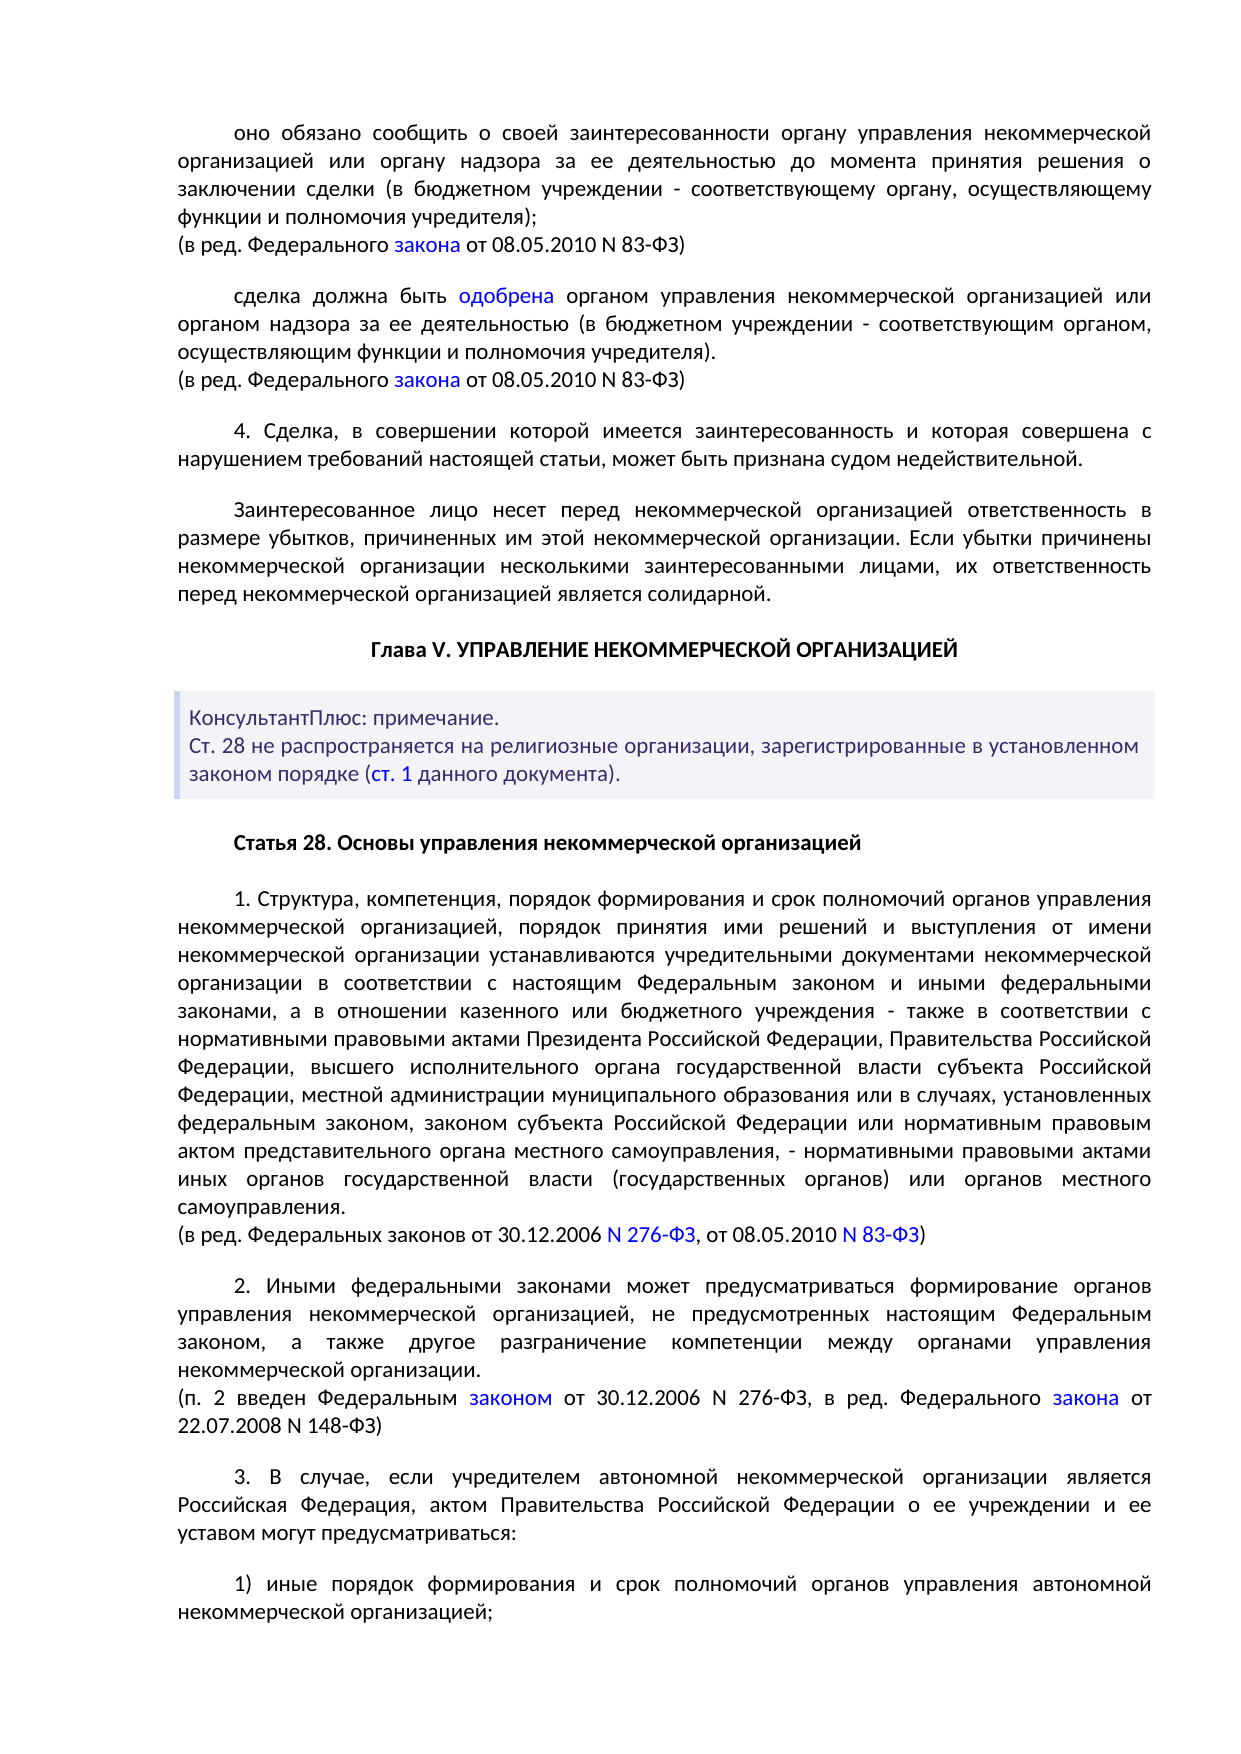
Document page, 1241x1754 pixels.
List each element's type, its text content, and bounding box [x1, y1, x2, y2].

text (в ред. Федерального закона от 08.05.2010 N 83-ФЗ) [177, 365, 1152, 393]
text 4. Сделка, в совершении которой имеется заинтересованность и которая совершена с нарушением требований настоящей статьи, может быть признана судом недействительной. [177, 416, 1152, 472]
title Глава V. УПРАВЛЕНИЕ НЕКОММЕРЧЕСКОЙ ОРГАНИЗАЦИЕЙ [177, 635, 1152, 663]
text (п. 2 введен Федеральным законом от 30.12.2006 N 276-ФЗ, в ред. Федерального закона от 22.07.2008 N 148-ФЗ) [177, 1383, 1152, 1439]
text 3. В случае, если учредителем автономной некоммерческой организации является Российская Федерация, актом Правительства Российской Федерации о ее учреждении и ее уставом могут предусматриваться: [177, 1462, 1152, 1546]
text 2. Иными федеральными законами может предусматриваться формирование органов управления некоммерческой организацией, не предусмотренных настоящим Федеральным законом, а также другое разграничение компетенции между органами управления некоммерческой организации. [177, 1271, 1152, 1383]
text Заинтересованное лицо несет перед некоммерческой организацией ответственность в размере убытков, причиненных им этой некоммерческой организации. Если убытки причинены некоммерческой организации несколькими заинтересованными лицами, их ответственность перед некоммерческой организацией является солидарной. [177, 495, 1152, 607]
text оно обязано сообщить о своей заинтересованности органу управления некоммерческой организацией или органу надзора за ее деятельностью до момента принятия решения о заключении сделки (в бюджетном учреждении - соответствующему органу, осуществляющему функции и полномочия учредителя); [177, 118, 1152, 230]
text 1. Структура, компетенция, порядок формирования и срок полномочий органов управления некоммерческой организацией, порядок принятия ими решений и выступления от имени некоммерческой организации устанавливаются учредительными документами некоммерческой организации в соответствии с настоящим Федеральным законом и иными федеральными законами, а в отношении казенного или бюджетного учреждения - также в соответствии с нормативными правовыми актами Президента Российской Федерации, Правительства Российской Федерации, высшего исполнительного органа государственной власти субъекта Российской Федерации, местной администрации муниципального образования или в случаях, установленных федеральным законом, законом субъекта Российской Федерации или нормативным правовым актом представительного органа местного самоуправления, - нормативными правовыми актами иных органов государственной власти (государственных органов) или органов местного самоуправления. [177, 884, 1152, 1220]
text 1) иные порядок формирования и срок полномочий органов управления автономной некоммерческой организацией; [177, 1569, 1152, 1625]
text (в ред. Федерального закона от 08.05.2010 N 83-ФЗ) [177, 230, 1152, 258]
text сделка должна быть одобрена органом управления некоммерческой организацией или органом надзора за ее деятельностью (в бюджетном учреждении - соответствующим органом, осуществляющим функции и полномочия учредителя). [177, 281, 1152, 365]
text (в ред. Федеральных законов от 30.12.2006 N 276-ФЗ, от 08.05.2010 N 83-ФЗ) [177, 1220, 1152, 1248]
title Статья 28. Основы управления некоммерческой организацией [177, 828, 1152, 856]
table_header КонсультантПлюс: примечание. Ст. 28 не распространяется на религиозные организации, зарегистрированные в установленном законом порядке (ст. 1 данного документа). [180, 691, 1149, 799]
